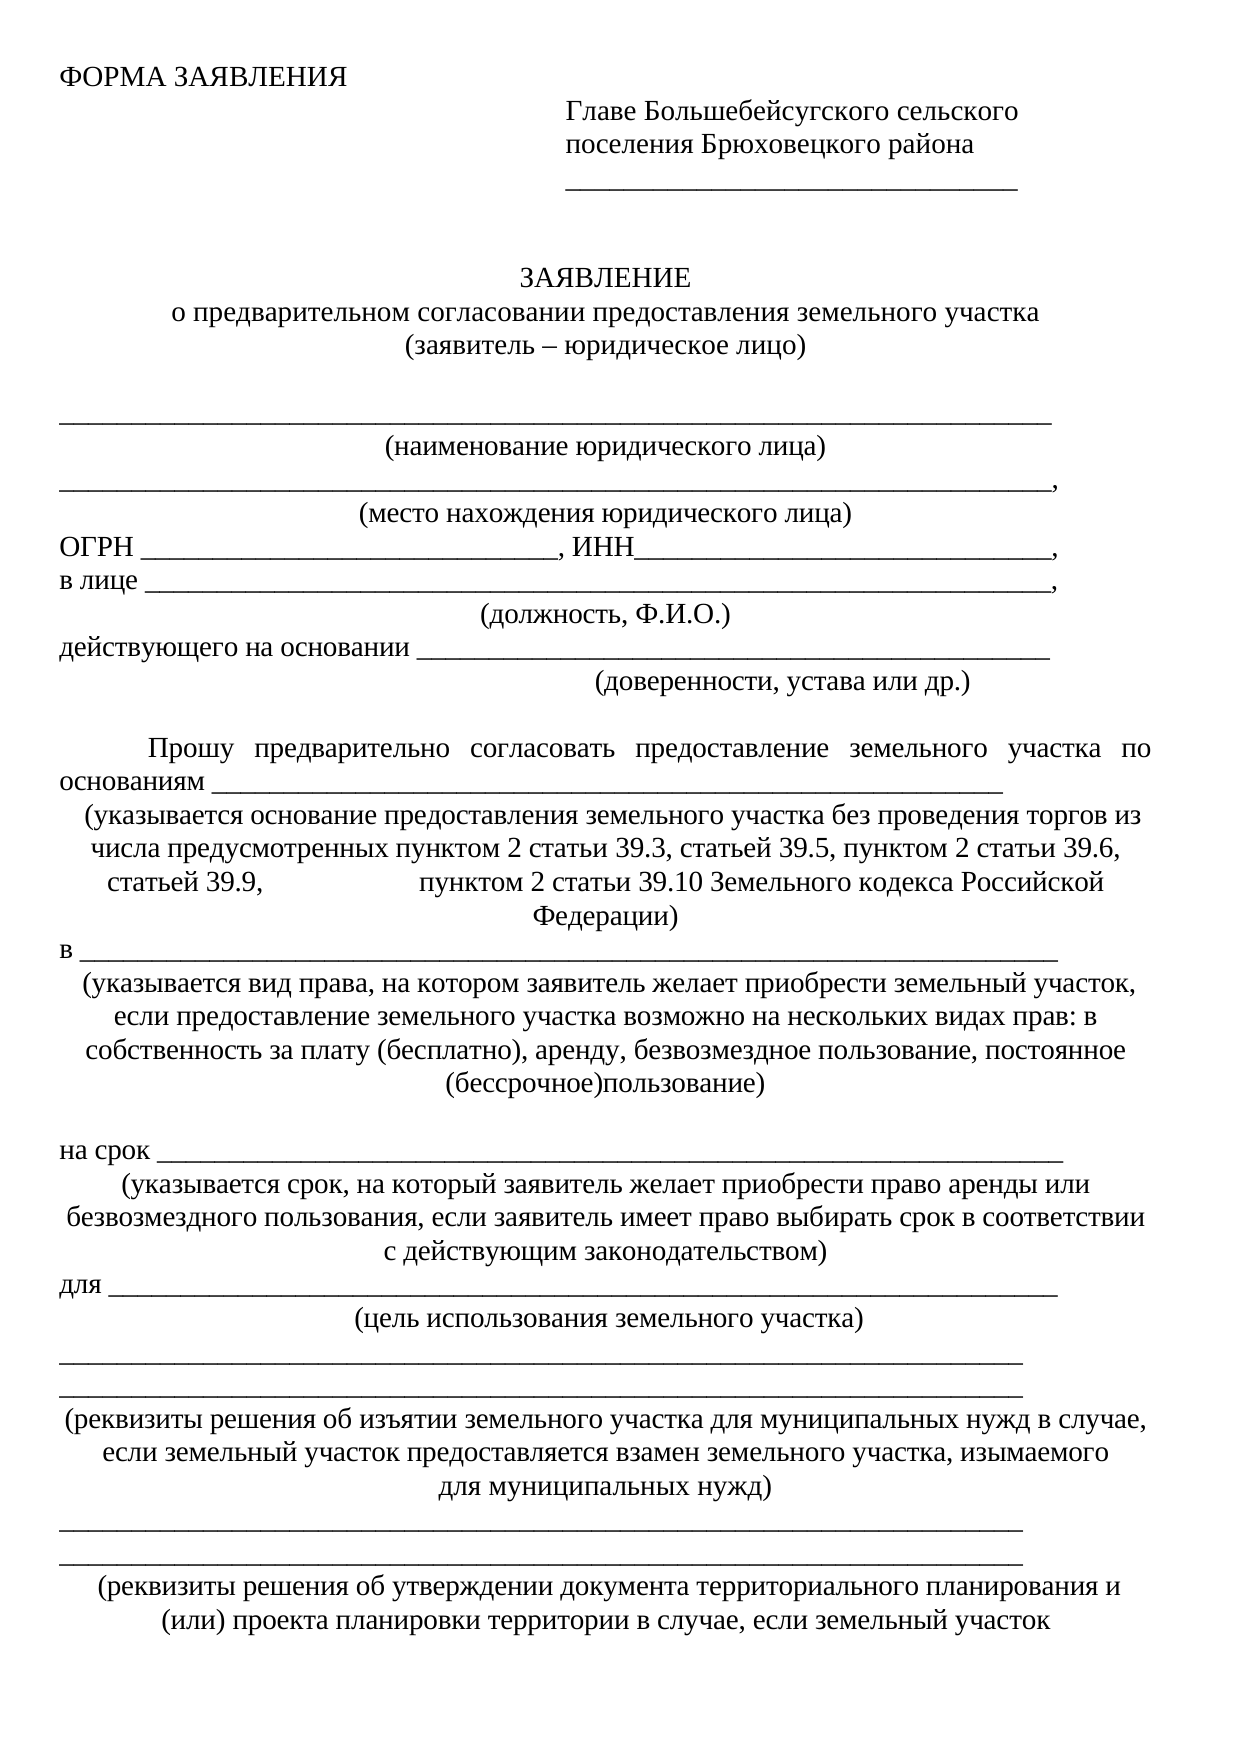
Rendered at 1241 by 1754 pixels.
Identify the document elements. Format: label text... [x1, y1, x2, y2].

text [59, 1568, 1152, 1636]
text для муниципальных нужд) [59, 1468, 1152, 1501]
text ___________________________________________________________________ [59, 1334, 1152, 1367]
text ___________________________________________________________________ [59, 1501, 1152, 1535]
text ___________________________________________________________________ [59, 1367, 1152, 1401]
text в лице _______________________________________________________________, [59, 562, 1152, 596]
text (должность, Ф.И.О.) [59, 596, 1152, 629]
text (указывается основание предоставления земельного участка без проведения торгов из числа предусмотренных пунктом 2 статьи 39.3, статьей 39.5, пунктом 2 статьи 39.6, статьей 39.9, пунктом 2 статьи 39.10 Земельного кодекса Российской Федерации) [59, 797, 1152, 931]
text ___________________________________________________________________ [59, 1535, 1152, 1568]
text (цель использования земельного участка) [59, 1300, 1152, 1334]
text ФОРМА ЗАЯВЛЕНИЯ [59, 59, 1152, 93]
text (указывается вид права, на котором заявитель желает приобрести земельный участок, если предоставление земельного участка возможно на нескольких видах прав: в собственность за плату (бесплатно), аренду, безвозмездное пользование, постоянное (бессрочное)пользование) [59, 965, 1152, 1099]
text (наименование юридического лица) [59, 428, 1152, 462]
text о предварительном согласовании предоставления земельного участка [59, 294, 1152, 327]
text (доверенности, устава или др.) [59, 663, 1152, 696]
text в ____________________________________________________________________ [59, 931, 1152, 965]
text _____________________________________________________________________ [59, 394, 1152, 428]
text _______________________________ [565, 160, 1152, 193]
text на срок _______________________________________________________________ [59, 1132, 1152, 1166]
text ЗАЯВЛЕНИЕ [59, 260, 1152, 294]
text (указывается срок, на который заявитель желает приобрести право аренды или безвозмездного пользования, если заявитель имеет право выбирать срок в соответствии с действующим законодательством) [59, 1166, 1152, 1267]
text _____________________________________________________________________, [59, 462, 1152, 495]
text для __________________________________________________________________ [59, 1267, 1152, 1300]
text действующего на основании ____________________________________________ [59, 629, 1152, 663]
text (место нахождения юридического лица) [59, 495, 1152, 529]
text Главе Большебейсугского сельского поселения Брюховецкого района [565, 93, 1152, 160]
text ОГРН _____________________________, ИНН_____________________________, [59, 529, 1152, 562]
text (реквизиты решения об изъятии земельного участка для муниципальных нужд в случае, если земельный участок предоставляется взамен земельного участка, изымаемого [59, 1401, 1152, 1468]
text Прошу предварительно согласовать предоставление земельного участка по основаниям _______________________________________________________ [59, 730, 1152, 797]
text (заявитель – юридическое лицо) [59, 327, 1152, 361]
